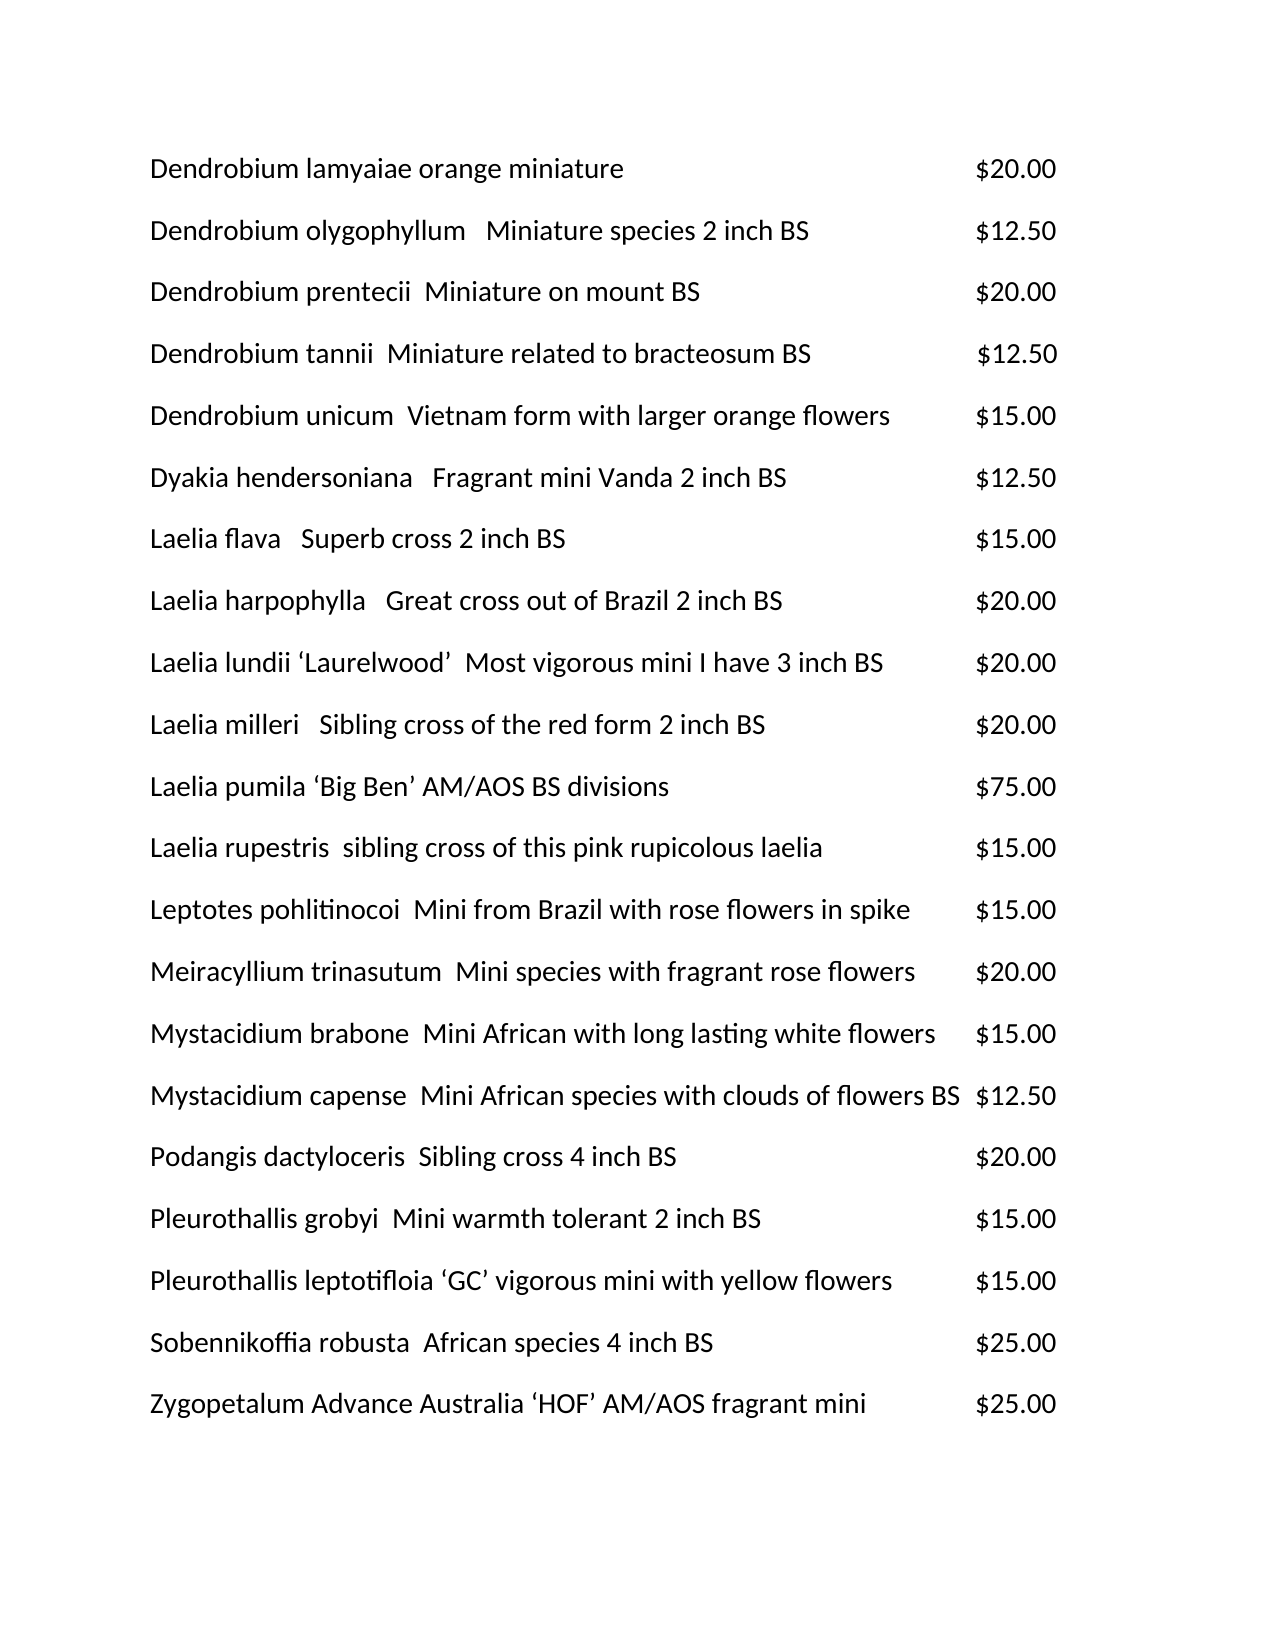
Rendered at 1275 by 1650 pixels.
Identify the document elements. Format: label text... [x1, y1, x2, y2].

text Podangis dactyloceris Sibling cross 4 inch BS $20.00 [150, 1138, 1125, 1174]
text Laelia pumila ‘Big Ben’ AM/AOS BS divisions $75.00 [150, 768, 1125, 803]
text Pleurothallis leptotifloia ‘GC’ vigorous mini with yellow flowers $15.00 [150, 1262, 1125, 1297]
text Dendrobium tannii Miniature related to bracteosum BS $12.50 [150, 335, 1125, 371]
text Dendrobium olygophyllum Miniature species 2 inch BS $12.50 [150, 212, 1125, 247]
text Mystacidium capense Mini African species with clouds of flowers BS $12.50 [150, 1077, 1125, 1112]
text Meiracyllium trinasutum Mini species with fragrant rose flowers $20.00 [150, 953, 1125, 989]
text Pleurothallis grobyi Mini warmth tolerant 2 inch BS $15.00 [150, 1200, 1125, 1236]
text Laelia harpophylla Great cross out of Brazil 2 inch BS $20.00 [150, 582, 1125, 618]
text Dyakia hendersoniana Fragrant mini Vanda 2 inch BS $12.50 [150, 459, 1125, 494]
text Laelia lundii ‘Laurelwood’ Most vigorous mini I have 3 inch BS $20.00 [150, 644, 1125, 680]
text Laelia rupestris sibling cross of this pink rupicolous laelia $15.00 [150, 829, 1125, 865]
text Sobennikoffia robusta African species 4 inch BS $25.00 [150, 1324, 1125, 1359]
text Dendrobium prentecii Miniature on mount BS $20.00 [150, 273, 1125, 309]
text Laelia milleri Sibling cross of the red form 2 inch BS $20.00 [150, 706, 1125, 742]
text Dendrobium lamyaiae orange miniature $20.00 [150, 150, 1125, 186]
text Mystacidium brabone Mini African with long lasting white flowers $15.00 [150, 1015, 1125, 1050]
text Dendrobium unicum Vietnam form with larger orange flowers $15.00 [150, 397, 1125, 433]
text Laelia flava Superb cross 2 inch BS $15.00 [150, 521, 1125, 556]
text Zygopetalum Advance Australia ‘HOF’ AM/AOS fragrant mini $25.00 [150, 1385, 1125, 1421]
text Leptotes pohlitinocoi Mini from Brazil with rose flowers in spike $15.00 [150, 891, 1125, 927]
